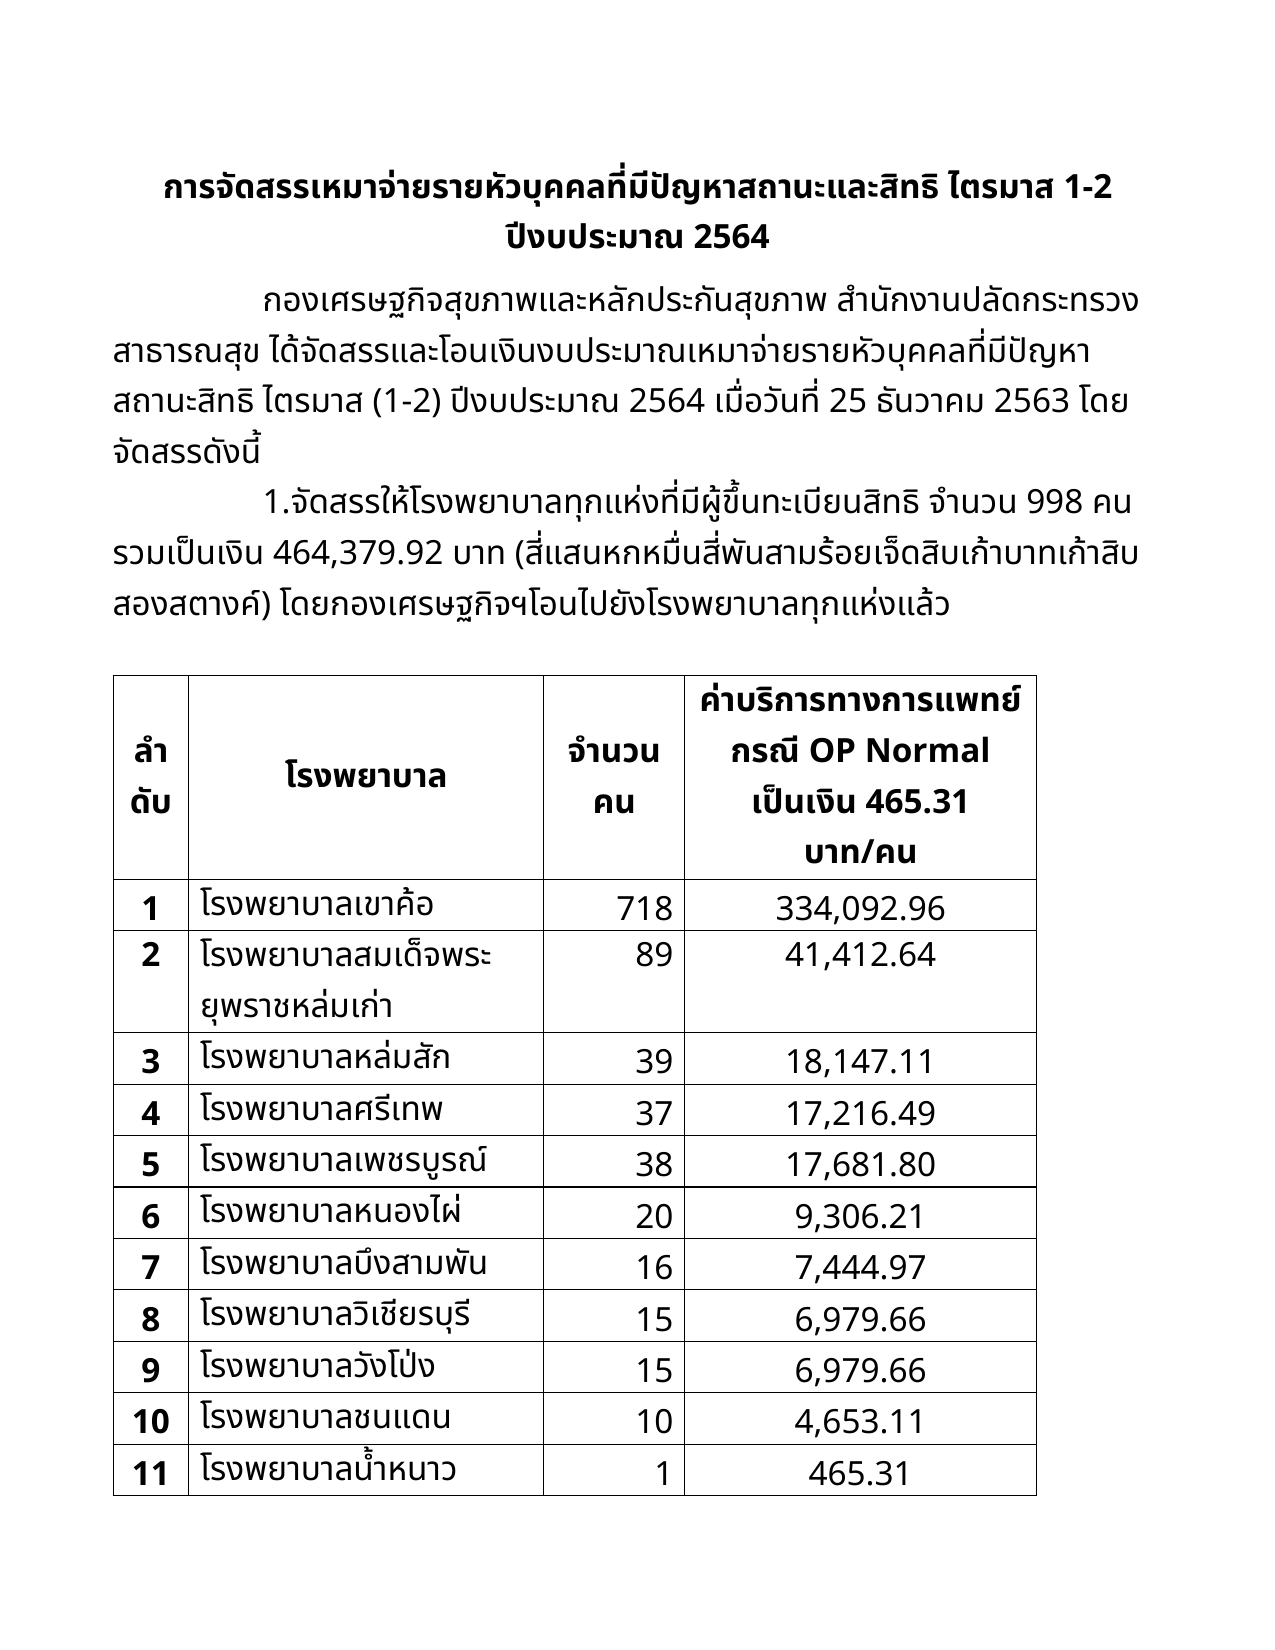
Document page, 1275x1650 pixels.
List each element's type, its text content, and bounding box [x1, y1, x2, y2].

table_cell 1 [114, 880, 188, 930]
table_cell 334,092.96 [685, 880, 1036, 930]
table_cell 10 [114, 1393, 188, 1444]
table_cell 6,979.66 [685, 1342, 1036, 1392]
text กองเศรษฐกิจสุขภาพและหลักประกันสุขภาพ สำนักงานปลัดกระทรวงสาธารณสุข ได้จัดสรรและโอนเงินงบประมาณเหมาจ่ายรายหัวบุคคลที่มีปัญหาสถานะสิทธิ ไตรมาส (1-2) ปีงบประมาณ 2564 เมื่อวันที่ 25 ธันวาคม 2563 โดยจัดสรรดังนี้ [112, 276, 1162, 478]
table_cell 9 [114, 1342, 188, 1392]
table_cell 718 [544, 880, 684, 930]
table_cell 2 [114, 931, 188, 1032]
table_cell โรงพยาบาลวิเชียรบุรี [189, 1290, 543, 1341]
table_header ลำดับ [114, 676, 188, 879]
table_cell 1 [544, 1445, 684, 1495]
table_header จำนวนคน [544, 676, 684, 879]
table_cell โรงพยาบาลชนแดน [189, 1393, 543, 1444]
text การจัดสรรเหมาจ่ายรายหัวบุคคลที่มีปัญหาสถานะและสิทธิ ไตรมาส 1-2 ปีงบประมาณ 2564 [112, 162, 1162, 264]
table_cell 10 [544, 1393, 684, 1444]
table_cell โรงพยาบาลเพชรบูรณ์ [189, 1136, 543, 1186]
table_cell 5 [114, 1136, 188, 1186]
table_cell โรงพยาบาลน้ำหนาว [189, 1445, 543, 1495]
table_cell 6,979.66 [685, 1290, 1036, 1341]
table_cell 41,412.64 [685, 931, 1036, 1032]
table_cell โรงพยาบาลบึงสามพัน [189, 1239, 543, 1289]
table_cell โรงพยาบาลศรีเทพ [189, 1085, 543, 1135]
table_cell 4 [114, 1085, 188, 1135]
table_cell 37 [544, 1085, 684, 1135]
table_cell 4,653.11 [685, 1393, 1036, 1444]
table_cell โรงพยาบาลหนองไผ่ [189, 1188, 543, 1238]
table_cell โรงพยาบาลวังโป่ง [189, 1342, 543, 1392]
table_cell 17,216.49 [685, 1085, 1036, 1135]
text 1.จัดสรรให้โรงพยาบาลทุกแห่งที่มีผู้ขึ้นทะเบียนสิทธิ จำนวน 998 คน รวมเป็นเงิน 464,379.92 บาท (สี่แสนหกหมื่นสี่พันสามร้อยเจ็ดสิบเก้าบาทเก้าสิบสองสตางค์) โดยกองเศรษฐกิจฯโอนไปยังโรงพยาบาลทุกแห่งแล้ว [112, 478, 1162, 630]
table_cell 6 [114, 1188, 188, 1238]
table_cell 20 [544, 1188, 684, 1238]
table_cell 16 [544, 1239, 684, 1289]
table_cell 39 [544, 1033, 684, 1083]
table_cell โรงพยาบาลเขาค้อ [189, 880, 543, 930]
table_cell 8 [114, 1290, 188, 1341]
table_cell 17,681.80 [685, 1136, 1036, 1186]
table_cell 89 [544, 931, 684, 1032]
table_cell 15 [544, 1342, 684, 1392]
table_cell 9,306.21 [685, 1188, 1036, 1238]
table_cell 7,444.97 [685, 1239, 1036, 1289]
table_cell 11 [114, 1445, 188, 1495]
table_header ค่าบริการทางการแพทย์ กรณี OP Normal เป็นเงิน 465.31 บาท/คน [685, 676, 1036, 879]
table_cell 38 [544, 1136, 684, 1186]
table_cell 15 [544, 1290, 684, 1341]
table_cell 465.31 [685, 1445, 1036, 1495]
table_cell 18,147.11 [685, 1033, 1036, 1083]
table_cell 3 [114, 1033, 188, 1083]
table_cell โรงพยาบาลสมเด็จพระยุพราชหล่มเก่า [189, 931, 543, 1032]
table_header โรงพยาบาล [189, 676, 543, 879]
table_cell 7 [114, 1239, 188, 1289]
table_cell โรงพยาบาลหล่มสัก [189, 1033, 543, 1083]
